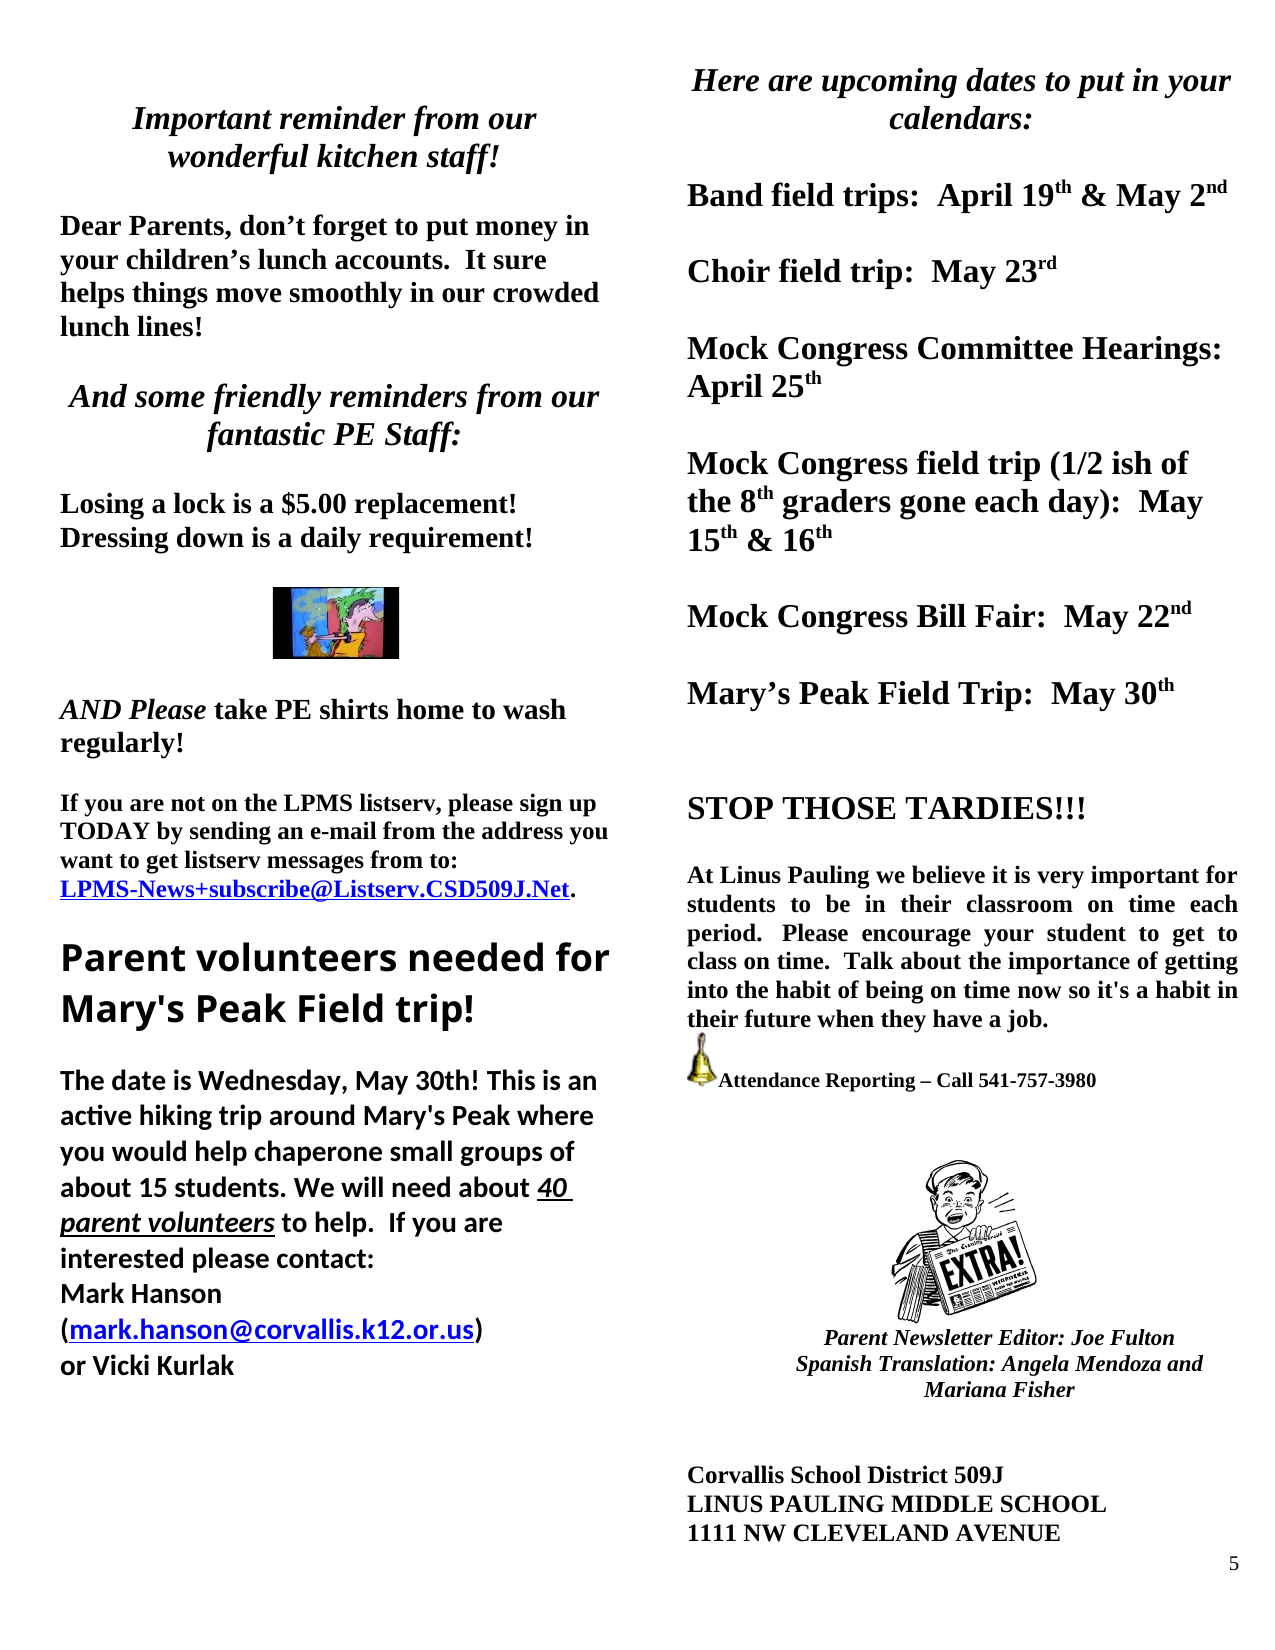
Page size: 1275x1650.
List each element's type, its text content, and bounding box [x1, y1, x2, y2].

text Corvallis School District 509J [687, 1460, 1239, 1489]
picture [889, 1159, 1037, 1324]
text Important reminder from our wonderful kitchen staff! [60, 98, 612, 175]
text Choir field trip: May 23rd [687, 252, 1239, 290]
text Attendance Reporting – Call 541-757-3980 [687, 1033, 1239, 1092]
text 1111 NW CLEVELAND AVENUE [687, 1518, 1239, 1546]
text Mock Congress field trip (1/2 ish of the 8th graders gone each day): May 15th & 16th [687, 443, 1239, 558]
text Mary’s Peak Field Trip: May 30th [687, 673, 1239, 712]
text The date is Wednesday, May 30th! This is an active hiking trip around Mary's Peak where you would help chaperone small groups of about 15 students. We will need about 40 parent volunteers to help. If you are interested please contact: [60, 1062, 612, 1276]
text Mock Congress Bill Fair: May 22nd [687, 597, 1239, 635]
text Here are upcoming dates to put in your calendars: [687, 60, 1239, 137]
text At Linus Pauling we believe it is very important for students to be in their classroom on time each period. Please encourage your student to get to class on time. Talk about the importance of getting into the habit of being on time now so it's a habit in their future when they have a job. [687, 860, 1239, 1033]
text And some friendly reminders from our fantastic PE Staff: [60, 376, 612, 453]
text LPMS-News+subscribe@Listserv.CSD509J.Net. [60, 874, 612, 903]
text or Vicki Kurlak [60, 1347, 612, 1382]
text Mark Hanson (mark.hanson@corvallis.k12.or.us) [60, 1276, 612, 1347]
text Mock Congress Committee Hearings: April 25th [687, 328, 1239, 405]
text If you are not on the LPMS listserv, please sign up TODAY by sending an e-mail from the address you want to get listserv messages from to: [60, 788, 612, 874]
text Dear Parents, don’t forget to put money in your children’s lunch accounts. It sure helps things move smoothly in our crowded lunch lines! [60, 208, 612, 343]
picture [686, 1032, 719, 1088]
text Parent volunteers needed for Mary's Peak Field trip! [60, 931, 612, 1033]
text Spanish Translation: Angela Mendoza and Mariana Fisher [762, 1350, 1239, 1403]
text Losing a lock is a $5.00 replacement! [60, 486, 612, 520]
text Band field trips: April 19th & May 2nd [687, 175, 1239, 213]
text LINUS PAULING MIDDLE SCHOOL [687, 1489, 1239, 1518]
text Dressing down is a daily requirement! [60, 520, 612, 553]
picture [272, 587, 400, 659]
text Parent Newsletter Editor: Joe Fulton [762, 1324, 1239, 1350]
text STOP THOSE TARDIES!!! [687, 788, 1239, 827]
text AND Please take PE shirts home to wash regularly! [60, 692, 612, 759]
